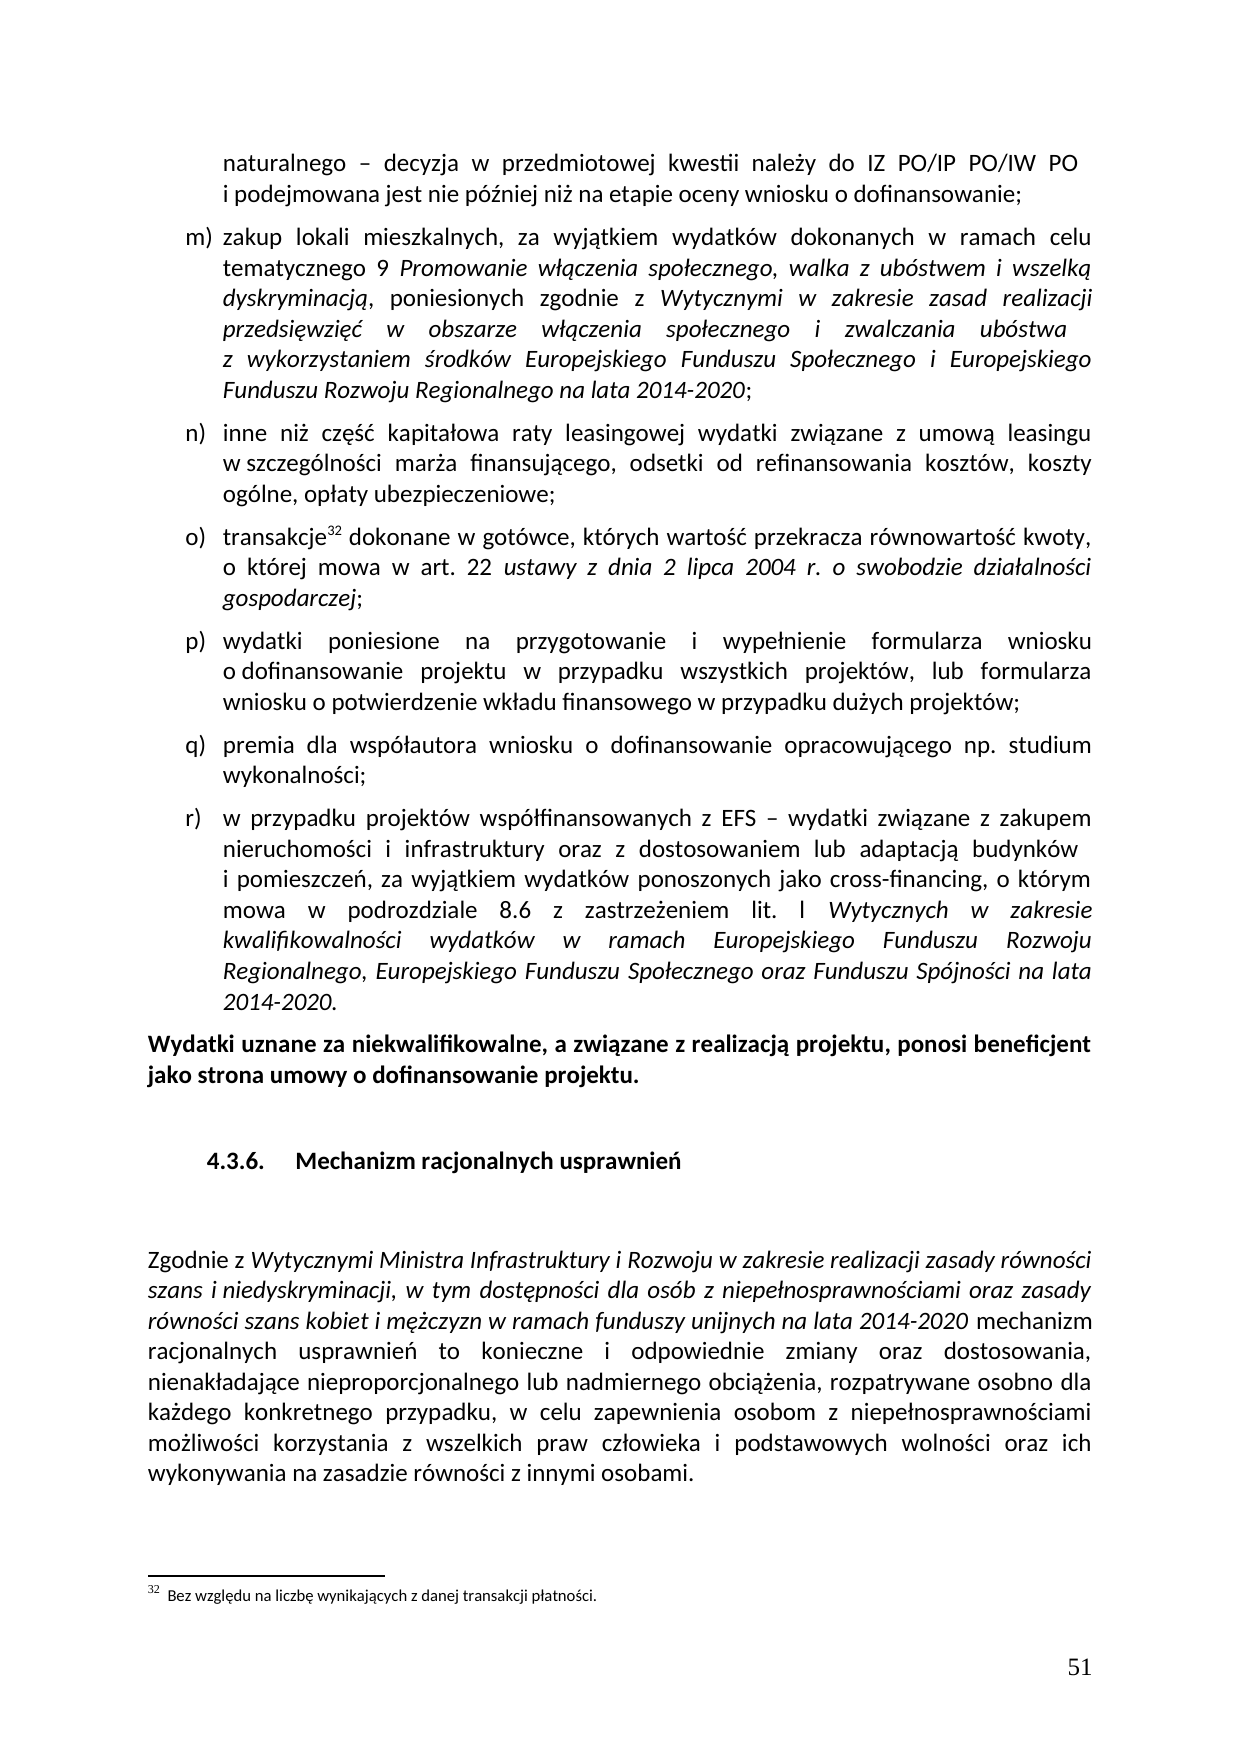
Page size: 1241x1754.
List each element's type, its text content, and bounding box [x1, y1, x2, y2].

text Zgodnie z Wytycznymi Ministra Infrastruktury i Rozwoju w zakresie realizacji zasady równości szans i niedyskryminacji, w tym dostępności dla osób z niepełnosprawnościami oraz zasady równości szans kobiet i mężczyzn w ramach funduszy unijnych na lata 2014-2020 mechanizm racjonalnych usprawnień to konieczne i odpowiednie zmiany oraz dostosowania, nienakładające nieproporcjonalnego lub nadmiernego obciążenia, rozpatrywane osobno dla każdego konkretnego przypadku, w celu zapewnienia osobom z niepełnosprawnościami możliwości korzystania z wszelkich praw człowieka i podstawowych wolności oraz ich wykonywania na zasadzie równości z innymi osobami. [148, 1244, 1093, 1488]
list w przypadku projektów współfinansowanych z EFS – wydatki związane z zakupem nieruchomości i infrastruktury oraz z dostosowaniem lub adaptacją budynków i pomieszczeń, za wyjątkiem wydatków ponoszonych jako cross-financing, o którym mowa w podrozdziale 8.6 z zastrzeżeniem lit. l Wytycznych w zakresie kwalifikowalności wydatków w ramach Europejskiego Funduszu Rozwoju Regionalnego, Europejskiego Funduszu Społecznego oraz Funduszu Spójności na lata 2014-2020. [185, 802, 1093, 1016]
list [185, 148, 1093, 209]
list transakcje dokonane w gotówce, których wartość przekracza równowartość kwoty, o której mowa w art. 22 ustawy z dnia 2 lipca 2004 r. o swobodzie działalności gospodarczej; [185, 521, 1093, 612]
list premia dla współautora wniosku o dofinansowanie opracowującego np. studium wykonalności; [185, 729, 1093, 790]
list zakup lokali mieszkalnych, za wyjątkiem wydatków dokonanych w ramach celu tematycznego 9 Promowanie włączenia społecznego, walka z ubóstwem i wszelką dyskryminacją, poniesionych zgodnie z Wytycznymi w zakresie zasad realizacji przedsięwzięć w obszarze włączenia społecznego i zwalczania ubóstwa z wykorzystaniem środków Europejskiego Funduszu Społecznego i Europejskiego Funduszu Rozwoju Regionalnego na lata 2014-2020; [185, 221, 1093, 404]
text Wydatki uznane za niekwalifikowalne, a związane z realizacją projektu, ponosi beneficjent jako strona umowy o dofinansowanie projektu. [148, 1029, 1093, 1090]
subtitle Mechanizm racjonalnych usprawnień [183, 1145, 1093, 1176]
list inne niż część kapitałowa raty leasingowej wydatki związane z umową leasingu w szczególności marża finansującego, odsetki od refinansowania kosztów, koszty ogólne, opłaty ubezpieczeniowe; [185, 417, 1093, 508]
list wydatki poniesione na przygotowanie i wypełnienie formularza wniosku o dofinansowanie projektu w przypadku wszystkich projektów, lub formularza wniosku o potwierdzenie wkładu finansowego w przypadku dużych projektów; [185, 625, 1093, 716]
